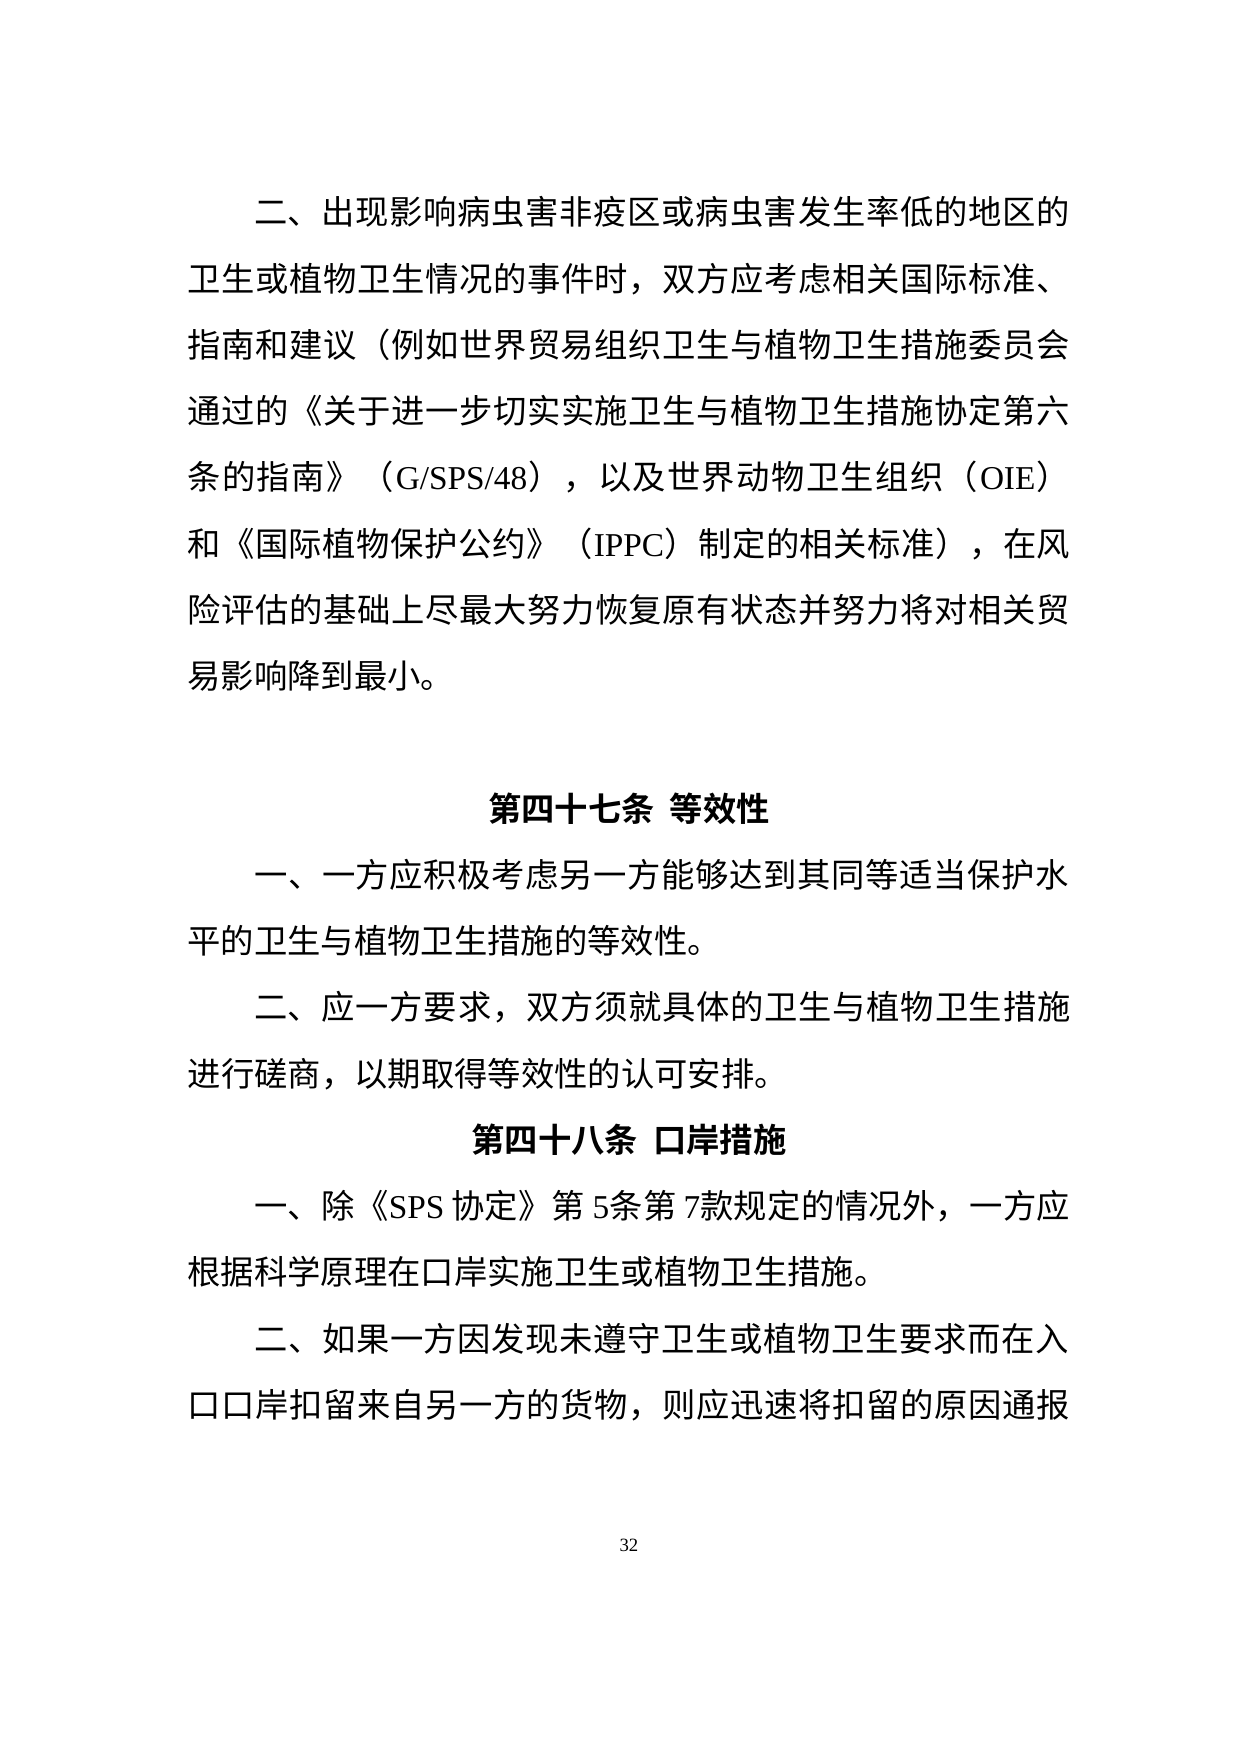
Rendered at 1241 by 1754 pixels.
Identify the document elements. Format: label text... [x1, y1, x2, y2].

text 第四十七条 等效性 [187, 773, 1070, 840]
text 一、一方应积极考虑另一方能够达到其同等适当保护水平的卫生与植物卫生措施的等效性。 [187, 840, 1070, 972]
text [187, 1303, 1070, 1436]
text 二、应一方要求，双方须就具体的卫生与植物卫生措施进行磋商，以期取得等效性的认可安排。 [187, 972, 1070, 1105]
text 一、除《SPS协定》第5‍条第7‍款规定的情况外，一方应根据科学原理在口岸实施卫生或植物卫生措施。 [187, 1171, 1070, 1303]
text 二、出现影响病虫害非疫区或病虫害发生率低的地区的卫生或植物卫生情况的事件时，双方应考虑相关国际标准、指南和建议（例如世界贸易组织卫生与植物卫生措施委员会通过的《关于进一步切实实施卫生与植物卫生措施协定第六条的指南》（G/SPS/48），以及世界动物卫生组织（OIE）和《国际植物保护公约》（IPPC）制定的相关标准），在风险评估的基础上尽最大努力恢复原有状态并努力将对相关贸易影响降到最小。 [187, 177, 1070, 707]
text 第四十八条 口岸措施 [187, 1105, 1070, 1171]
